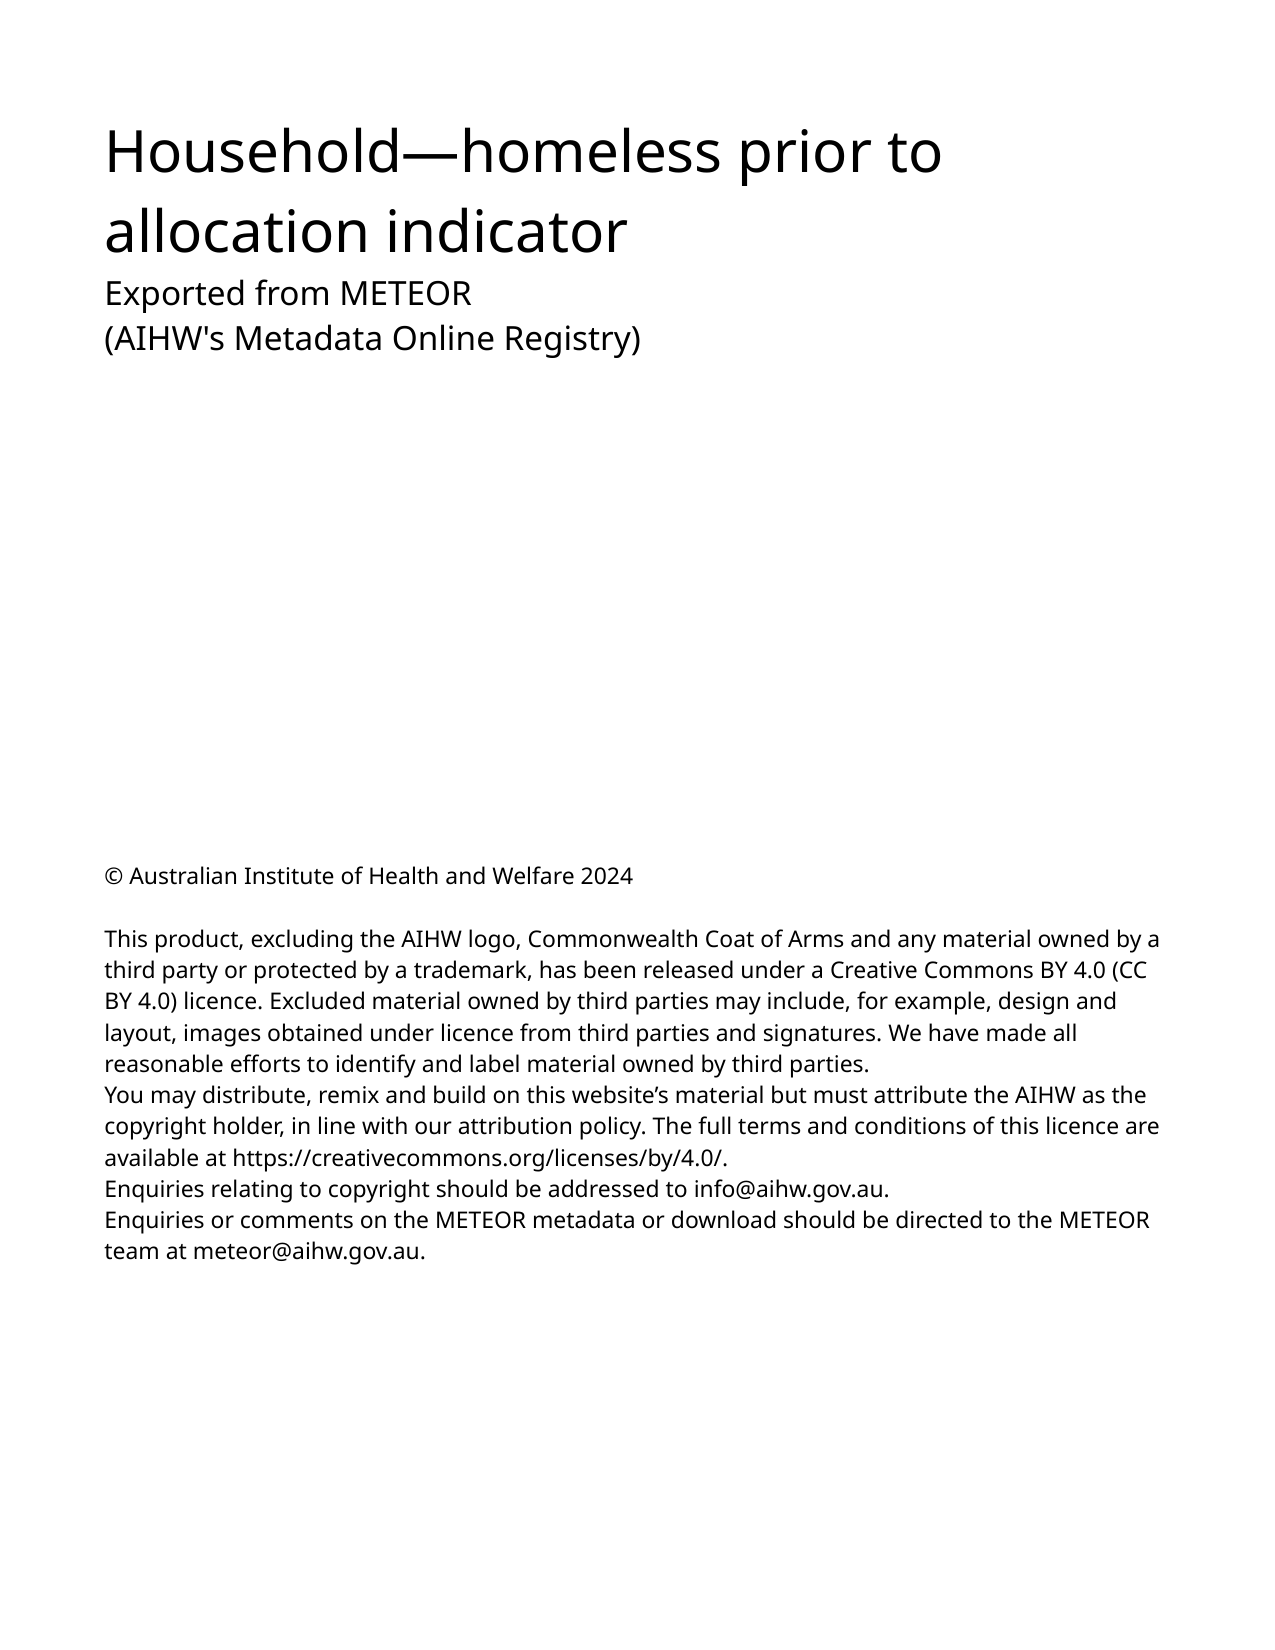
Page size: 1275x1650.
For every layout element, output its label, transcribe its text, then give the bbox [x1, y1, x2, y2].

subtitle (AIHW's Metadata Online Registry) [104, 315, 1171, 360]
title Household—homeless prior to allocation indicator [104, 110, 1171, 269]
subtitle Exported from METEOR [104, 269, 1171, 315]
text Enquiries relating to copyright should be addressed to info@aihw.gov.au. [104, 1173, 1171, 1204]
text You may distribute, remix and build on this website’s material but must attribute the AIHW as the copyright holder, in line with our attribution policy. The full terms and conditions of this licence are available at https://creativecommons.org/licenses/by/4.0/. [104, 1079, 1171, 1173]
text © Australian Institute of Health and Welfare 2024 [104, 860, 1171, 891]
text Enquiries or comments on the METEOR metadata or download should be directed to the METEOR team at meteor@aihw.gov.au. [104, 1204, 1171, 1266]
text This product, excluding the AIHW logo, Commonwealth Coat of Arms and any material owned by a third party or protected by a trademark, has been released under a Creative Commons BY 4.0 (CC BY 4.0) licence. Excluded material owned by third parties may include, for example, design and layout, images obtained under licence from third parties and signatures. We have made all reasonable efforts to identify and label material owned by third parties. [104, 923, 1171, 1079]
